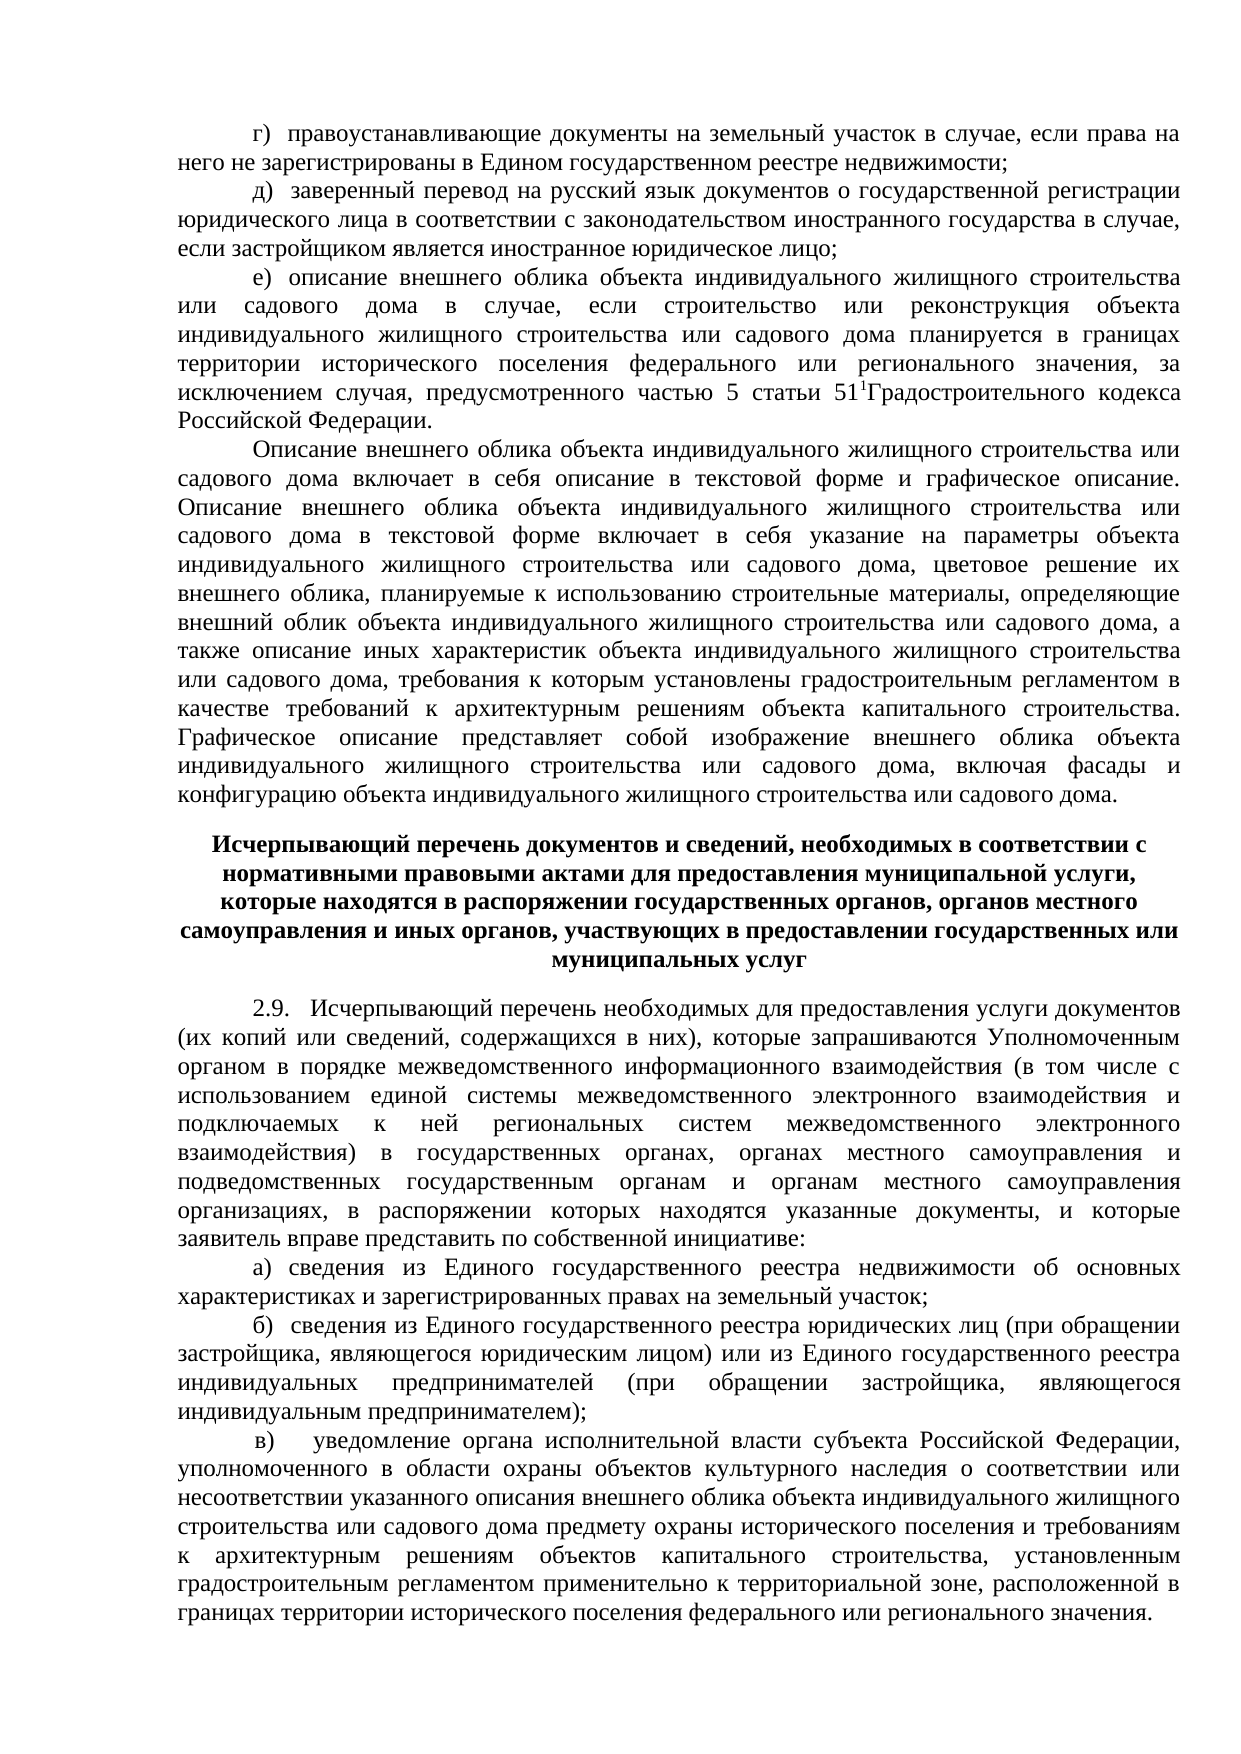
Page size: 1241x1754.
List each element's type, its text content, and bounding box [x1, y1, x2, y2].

text в) уведомление органа исполнительной власти субъекта Российской Федерации, уполномоченного в области охраны объектов культурного наследия о соответствии или несоответствии указанного описания внешнего облика объекта индивидуального жилищного строительства или садового дома предмету охраны исторического поселения и требованиям к архитектурным решениям объектов капитального строительства, установленным градостроительным регламентом применительно к территориальной зоне, расположенной в границах территории исторического поселения федерального или регионального значения. [177, 1425, 1181, 1626]
text Исчерпывающий перечень документов и сведений, необходимых в соответствии с нормативными правовыми актами для предоставления муниципальной услуги, которые находятся в распоряжении государственных органов, органов местного самоуправления и иных органов, участвующих в предоставлении государственных или муниципальных услуг [177, 829, 1181, 973]
text Описание внешнего облика объекта индивидуального жилищного строительства или садового дома включает в себя описание в текстовой форме и графическое описание. Описание внешнего облика объекта индивидуального жилищного строительства или садового дома в текстовой форме включает в себя указание на параметры объекта индивидуального жилищного строительства или садового дома, цветовое решение их внешнего облика, планируемые к использованию строительные материалы, определяющие внешний облик объекта индивидуального жилищного строительства или садового дома, а также описание иных характеристик объекта индивидуального жилищного строительства или садового дома, требования к которым установлены градостроительным регламентом в качестве требований к архитектурным решениям объекта капитального строительства. Графическое описание представляет собой изображение внешнего облика объекта индивидуального жилищного строительства или садового дома, включая фасады и конфигурацию объекта индивидуального жилищного строительства или садового дома. [177, 434, 1181, 808]
list Исчерпывающий перечень необходимых для предоставления услуги документов (их копий или сведений, содержащихся в них), которые запрашиваются Уполномоченным органом в порядке межведомственного информационного взаимодействия (в том числе с использованием единой системы межведомственного электронного взаимодействия и подключаемых к ней региональных систем межведомственного электронного взаимодействия) в государственных органах, органах местного самоуправления и подведомственных государственным органам и органам местного самоуправления организациях, в распоряжении которых находятся указанные документы, и которые заявитель вправе представить по собственной инициативе: [177, 993, 1181, 1252]
text а) сведения из Единого государственного реестра недвижимости об основных характеристиках и зарегистрированных правах на земельный участок; [177, 1252, 1181, 1310]
text г) правоустанавливающие документы на земельный участок в случае, если права на него не зарегистрированы в Едином государственном реестре недвижимости; [177, 118, 1181, 176]
text д) заверенный перевод на русский язык документов о государственной регистрации юридического лица в соответствии с законодательством иностранного государства в случае, если застройщиком является иностранное юридическое лицо; [177, 176, 1181, 262]
text б) сведения из Единого государственного реестра юридических лиц (при обращении застройщика, являющегося юридическим лицом) или из Единого государственного реестра индивидуальных предпринимателей (при обращении застройщика, являющегося индивидуальным предпринимателем); [177, 1310, 1181, 1425]
text е) описание внешнего облика объекта индивидуального жилищного строительства или садового дома в случае, если строительство или реконструкция объекта индивидуального жилищного строительства или садового дома планируется в границах территории исторического поселения федерального или регионального значения, за исключением случая, предусмотренного частью 5 статьи 511Градостроительного кодекса Российской Федерации. [177, 262, 1181, 434]
